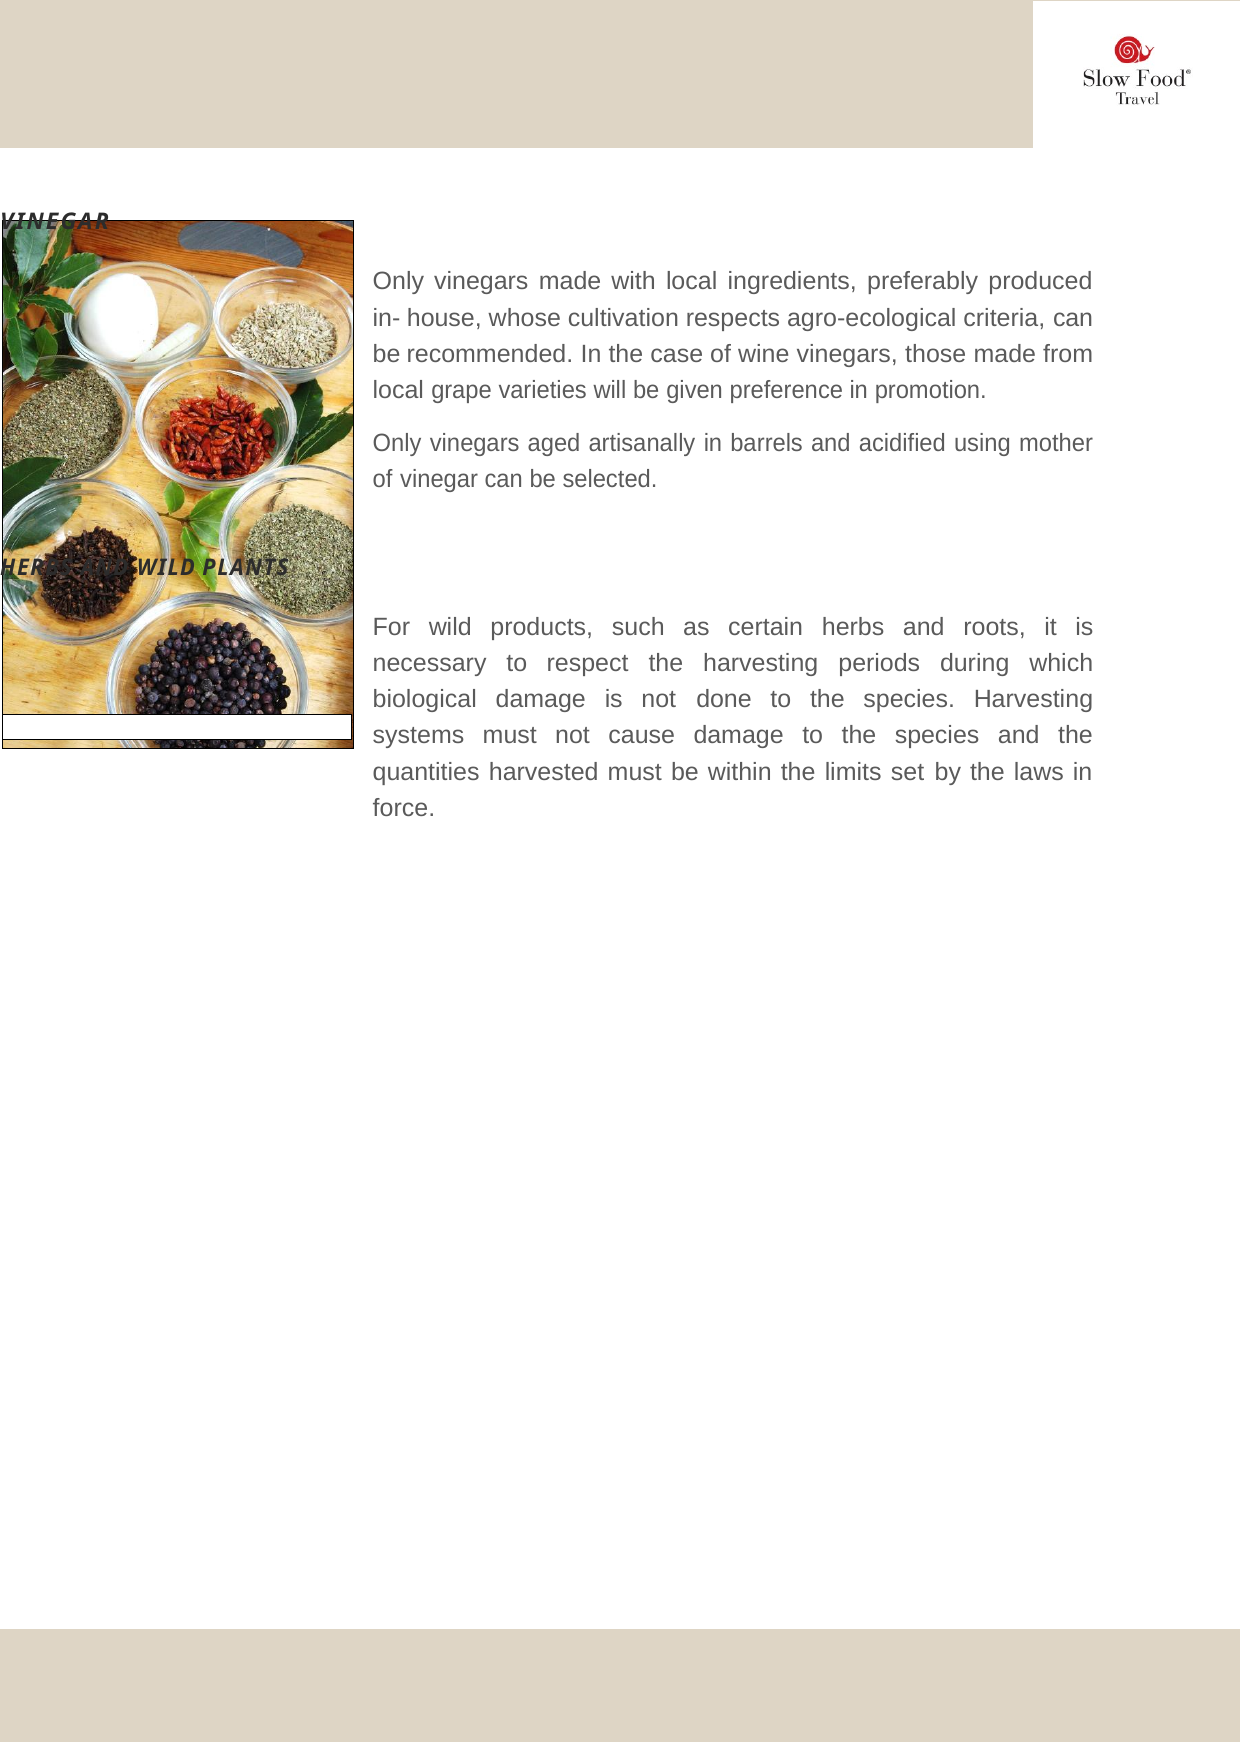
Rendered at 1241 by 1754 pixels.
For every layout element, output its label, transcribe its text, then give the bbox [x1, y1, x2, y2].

text Only vinegars made with local ingredients, preferably produced in- house, whose cultivation respects agro-ecological criteria, can be recommended. In the case of wine vinegars, those made from local grape varieties will be given preference in promotion. [372, 266, 1093, 403]
picture [3, 236, 353, 551]
picture [3, 715, 351, 739]
subtitle VINEGAR [0, 205, 1240, 236]
text For wild products, such as certain herbs and roots, it is necessary to respect the harvesting periods during which biological damage is not done to the species. Harvesting systems must not cause damage to the species and the quantities harvested must be within the limits set by the laws in force. [372, 612, 1093, 821]
picture [3, 582, 353, 748]
subtitle HERBS AND WILD PLANTS [0, 551, 1240, 582]
text Only vinegars aged artisanally in barrels and acidified using mother of vinegar can be selected. [372, 428, 1093, 493]
picture [1033, 1, 1241, 148]
